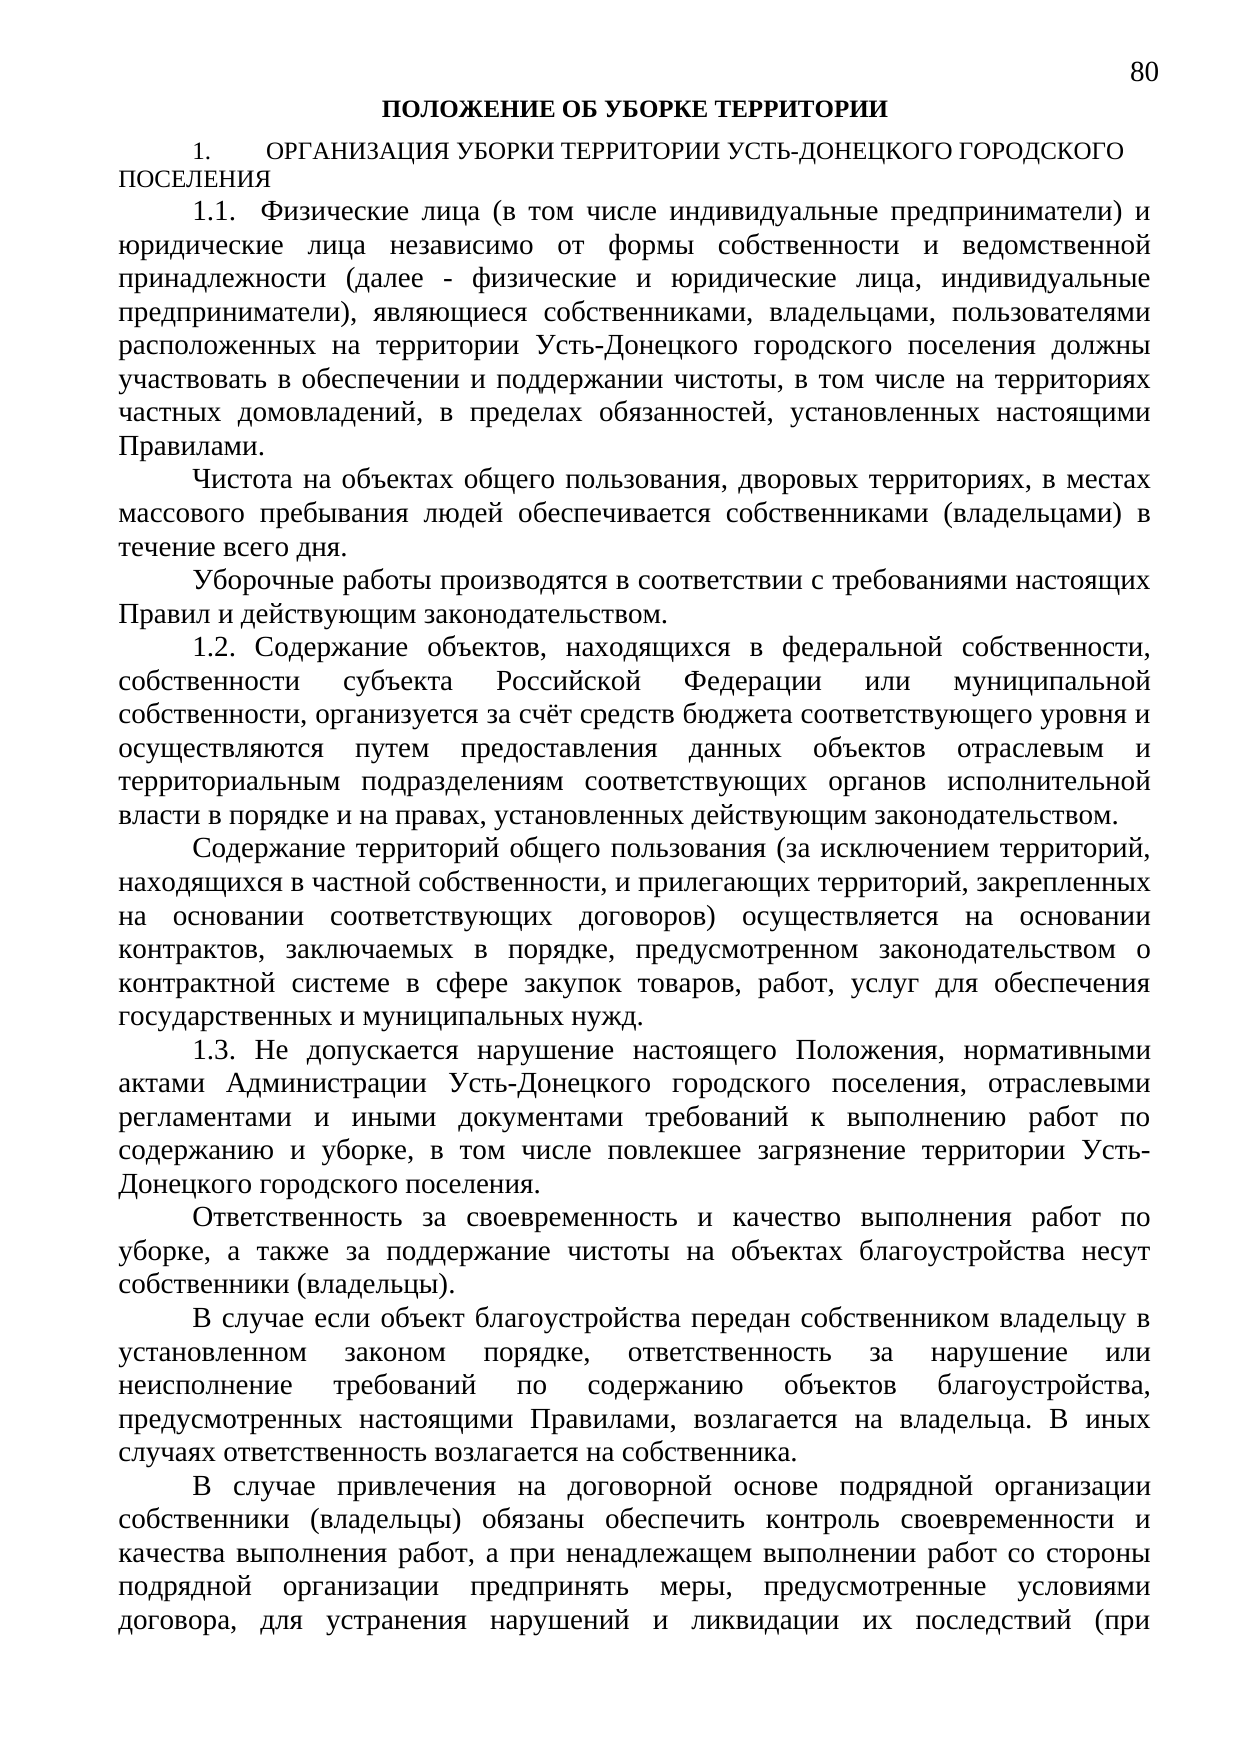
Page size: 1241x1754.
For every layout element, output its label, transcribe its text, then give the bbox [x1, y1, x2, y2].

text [118, 1468, 1152, 1636]
text 1.2. Содержание объектов, находящихся в федеральной собственности, собственности субъекта Российской Федерации или муниципальной собственности, организуется за счёт средств бюджета соответствующего уровня и осуществляются путем предоставления данных объектов отраслевым и территориальным подразделениям соответствующих органов исполнительной власти в порядке и на правах, установленных действующим законодательством. [118, 629, 1152, 831]
text Содержание территорий общего пользования (за исключением территорий, находящихся в частной собственности, и прилегающих территорий, закрепленных на основании соответствующих договоров) осуществляется на основании контрактов, заключаемых в порядке, предусмотренном законодательством о контрактной системе в сфере закупок товаров, работ, услуг для обеспечения государственных и муниципальных нужд. [118, 831, 1152, 1032]
text 1.3. Не допускается нарушение настоящего Положения, нормативными актами Администрации Усть-Донецкого городского поселения, отраслевыми регламентами и иными документами требований к выполнению работ по содержанию и уборке, в том числе повлекшее загрязнение территории Усть-Донецкого городского поселения. [118, 1032, 1152, 1199]
text ПОЛОЖЕНИЕ ОБ УБОРКЕ ТЕРРИТОРИИ [118, 94, 1152, 123]
text В случае если объект благоустройства передан собственником владельцу в установленном законом порядке, ответственность за нарушение или неисполнение требований по содержанию объектов благоустройства, предусмотренных настоящими Правилами, возлагается на владельца. В иных случаях ответственность возлагается на собственника. [118, 1300, 1152, 1468]
text Чистота на объектах общего пользования, дворовых территориях, в местах массового пребывания людей обеспечивается собственниками (владельцами) в течение всего дня. [118, 462, 1152, 562]
text Уборочные работы производятся в соответствии с требованиями настоящих Правил и действующим законодательством. [118, 562, 1152, 629]
text 1.1. Физические лица (в том числе индивидуальные предприниматели) и юридические лица независимо от формы собственности и ведомственной принадлежности (далее - физические и юридические лица, индивидуальные предприниматели), являющиеся собственниками, владельцами, пользователями расположенных на территории Усть-Донецкого городского поселения должны участвовать в обеспечении и поддержании чистоты, в том числе на территориях частных домовладений, в пределах обязанностей, установленных настоящими Правилами. [118, 193, 1152, 462]
list ОРГАНИЗАЦИЯ УБОРКИ ТЕРРИТОРИИ УСТЬ-ДОНЕЦКОГО ГОРОДСКОГО ПОСЕЛЕНИЯ [118, 136, 1152, 193]
text Ответственность за своевременность и качество выполнения работ по уборке, а также за поддержание чистоты на объектах благоустройства несут собственники (владельцы). [118, 1199, 1152, 1300]
